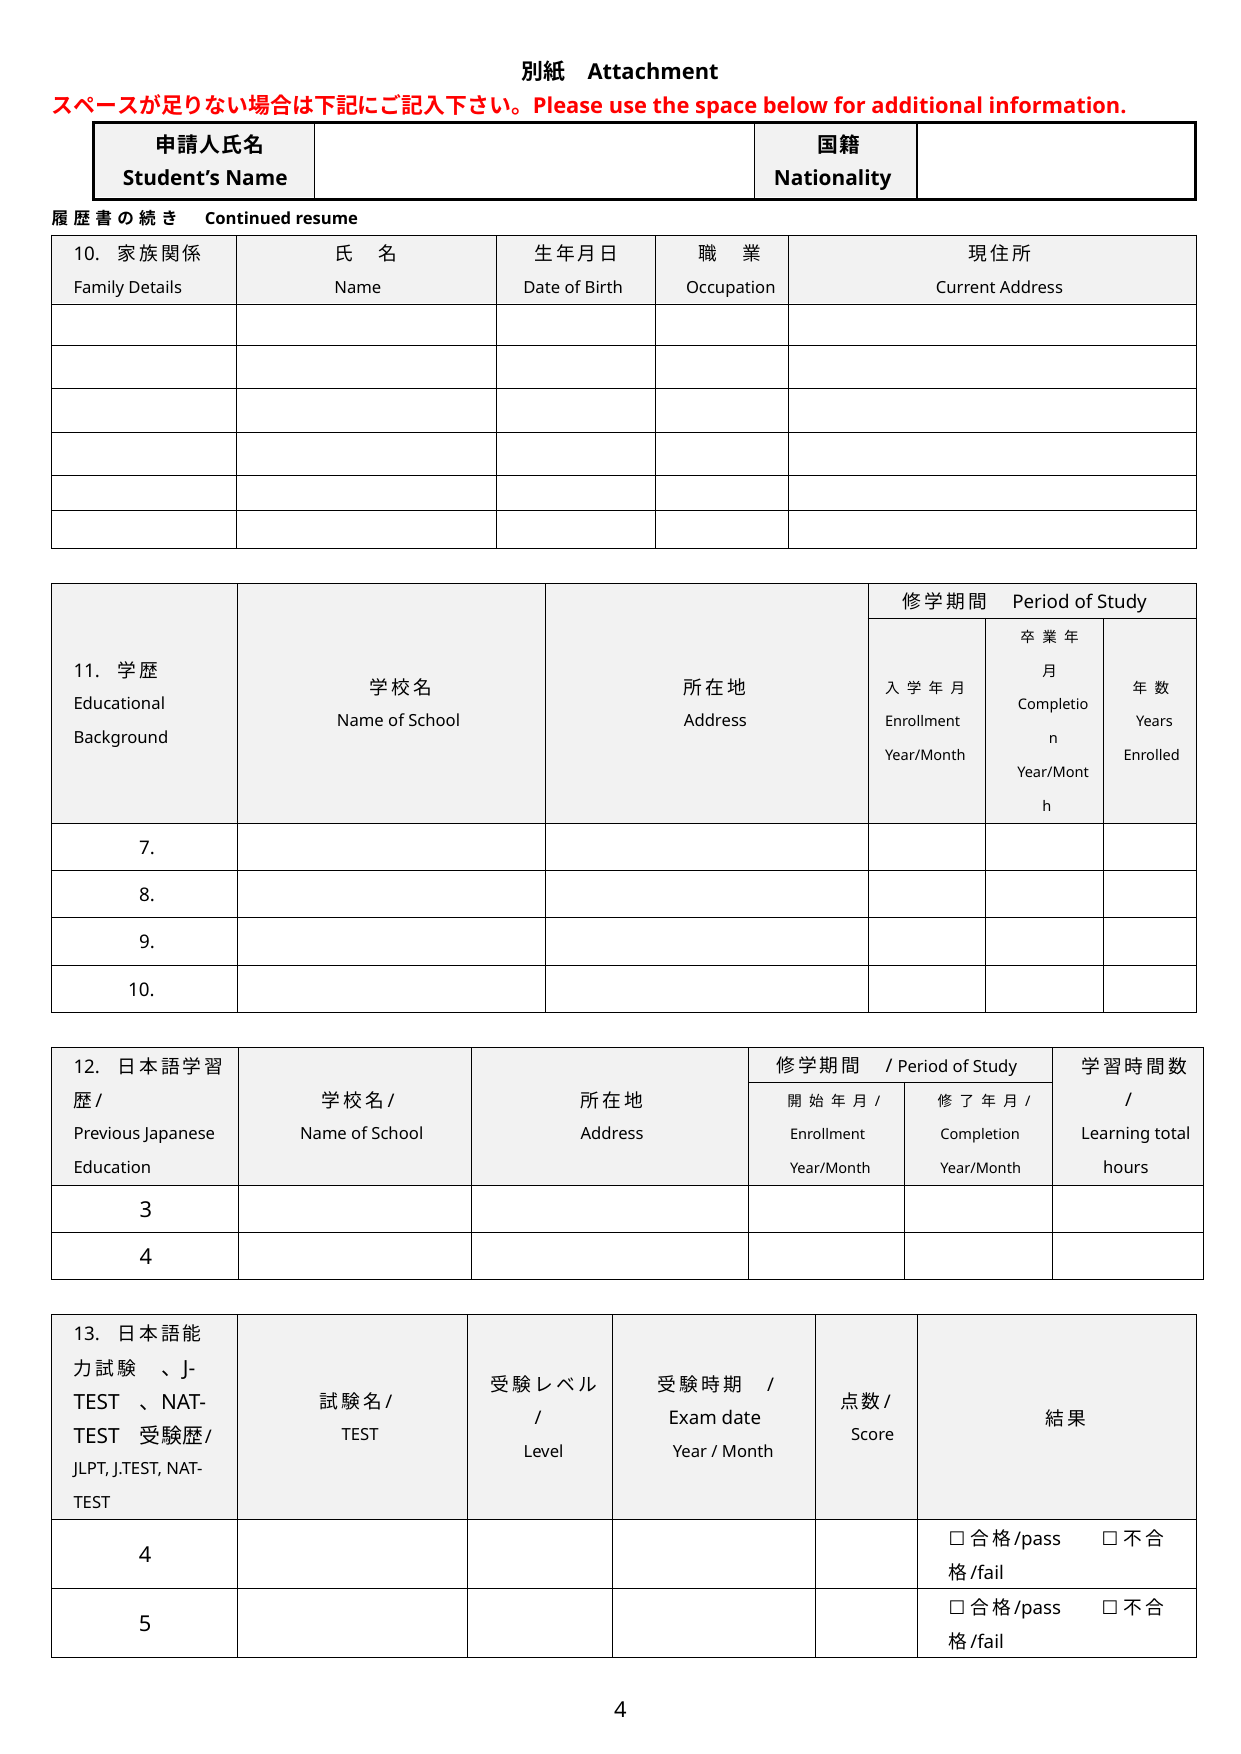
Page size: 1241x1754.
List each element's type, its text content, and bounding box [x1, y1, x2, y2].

table_cell [546, 824, 868, 870]
table_header 11.学歴 Educational Background [52, 584, 237, 823]
table_cell [656, 476, 788, 510]
table_cell [905, 1233, 1052, 1279]
table_cell [869, 918, 985, 964]
table_cell [472, 1233, 748, 1279]
table_cell [986, 824, 1103, 870]
table_cell [1053, 1186, 1203, 1232]
table_cell 8. [52, 871, 237, 917]
table_cell [237, 476, 496, 510]
table_cell 4 [52, 1233, 238, 1279]
table_cell 5 [52, 1589, 237, 1657]
table_header 氏 名 Name [237, 236, 496, 303]
table_header 職 業 Occupation [656, 236, 788, 303]
table_header [918, 124, 1194, 197]
table_cell [1104, 824, 1196, 870]
table_cell [656, 305, 788, 345]
table_header 受験時期 / Exam date Year / Month [613, 1315, 815, 1519]
table_cell [1104, 918, 1196, 964]
table_cell [789, 346, 1196, 388]
table_cell [238, 1589, 467, 1657]
table_cell [789, 476, 1196, 510]
table_cell [239, 1233, 471, 1279]
table_cell [905, 1186, 1052, 1232]
table_header 試験名/ TEST [238, 1315, 467, 1519]
table_cell 合格/pass 不合格/fail [918, 1589, 1196, 1657]
table_header 12.日本語学習歴/ Previous Japanese Education [52, 1048, 238, 1185]
table_cell [816, 1520, 917, 1588]
table_header 学校名 Name of School [238, 584, 545, 823]
table_cell [237, 433, 496, 475]
table_cell [497, 389, 655, 432]
table_cell 9. [52, 918, 237, 964]
table_cell [52, 433, 236, 475]
table_cell [749, 1233, 904, 1279]
table_header 現住所 Current Address [789, 236, 1196, 303]
table_cell [497, 346, 655, 388]
table_cell [1104, 966, 1196, 1012]
table_header 点数/ Score [816, 1315, 917, 1519]
table_header 所在地 Address [546, 584, 868, 823]
table_cell 開始年月/Enrollment Year/Month [749, 1083, 904, 1185]
table_cell [497, 511, 655, 548]
table_cell [656, 511, 788, 548]
table_cell [497, 476, 655, 510]
table_header [315, 124, 754, 197]
table_cell [749, 1186, 904, 1232]
table_cell [238, 966, 545, 1012]
table_header 学校名/ Name of School [239, 1048, 471, 1185]
table_cell [1053, 1233, 1203, 1279]
table_cell [238, 1520, 467, 1588]
table_cell [238, 918, 545, 964]
table_cell [656, 346, 788, 388]
table_cell [52, 305, 236, 345]
table_cell [497, 305, 655, 345]
table_cell [468, 1520, 612, 1588]
table_cell [869, 966, 985, 1012]
table_cell [52, 476, 236, 510]
table_cell [986, 871, 1103, 917]
table_cell [52, 346, 236, 388]
table_cell 7. [52, 824, 237, 870]
table_cell 年数 Years Enrolled [1104, 619, 1196, 823]
table_cell [238, 824, 545, 870]
text 別紙 Attachment [51, 53, 1189, 87]
table_cell [789, 511, 1196, 548]
table_cell 合格/pass 不合格/fail [918, 1520, 1196, 1588]
table_cell [656, 433, 788, 475]
table_cell [986, 966, 1103, 1012]
table_header 13.日本語能力試験 、J-TEST、NAT-TEST受験歴/ JLPT, J.TEST, NAT-TEST [52, 1315, 237, 1519]
table_cell 3 [52, 1186, 238, 1232]
table_cell [869, 871, 985, 917]
table_cell [656, 389, 788, 432]
table_cell [789, 389, 1196, 432]
table_header 修学期間 Period of Study [869, 584, 1196, 618]
table_cell [237, 346, 496, 388]
table_cell [613, 1589, 815, 1657]
table_header 学習時間数/ Learning total hours [1053, 1048, 1203, 1185]
table_header 生年月日 Date of Birth [497, 236, 655, 303]
table_cell 卒業年月 Completion Year/Month [986, 619, 1103, 823]
table_cell [52, 511, 236, 548]
table_cell [497, 433, 655, 475]
table_header 申請人氏名 Student’s Name [95, 124, 314, 197]
table_cell [239, 1186, 471, 1232]
table_cell [468, 1589, 612, 1657]
table_cell [613, 1520, 815, 1588]
table_header 結果 [918, 1315, 1196, 1519]
table_cell [52, 389, 236, 432]
table_header 10.家族関係 Family Details [52, 236, 236, 303]
table_cell [869, 824, 985, 870]
table_cell [237, 511, 496, 548]
table_cell [789, 433, 1196, 475]
table_cell 4 [52, 1520, 237, 1588]
table_cell [237, 389, 496, 432]
table_cell [1104, 871, 1196, 917]
table_cell [546, 871, 868, 917]
table_cell [237, 305, 496, 345]
table_cell [238, 871, 545, 917]
table_header 国籍 Nationality [755, 124, 916, 197]
table_header 所在地 Address [472, 1048, 748, 1185]
table_header 修学期間 / Period of Study [749, 1048, 1052, 1082]
table_cell [546, 966, 868, 1012]
table_cell [472, 1186, 748, 1232]
table_cell 10. [52, 966, 237, 1012]
text 履歴書の続き Continued resume [51, 201, 1189, 234]
table_header 受験レベル/ Level [468, 1315, 612, 1519]
table_cell [789, 305, 1196, 345]
table_cell [986, 918, 1103, 964]
table_cell [546, 918, 868, 964]
table_cell [816, 1589, 917, 1657]
table_cell 入学年月 Enrollment Year/Month [869, 619, 985, 823]
table_cell 修了年月/Completion Year/Month [905, 1083, 1052, 1185]
text スペースが足りない場合は下記にご記入下さい。Please use the space below for additional information. [51, 87, 1189, 121]
